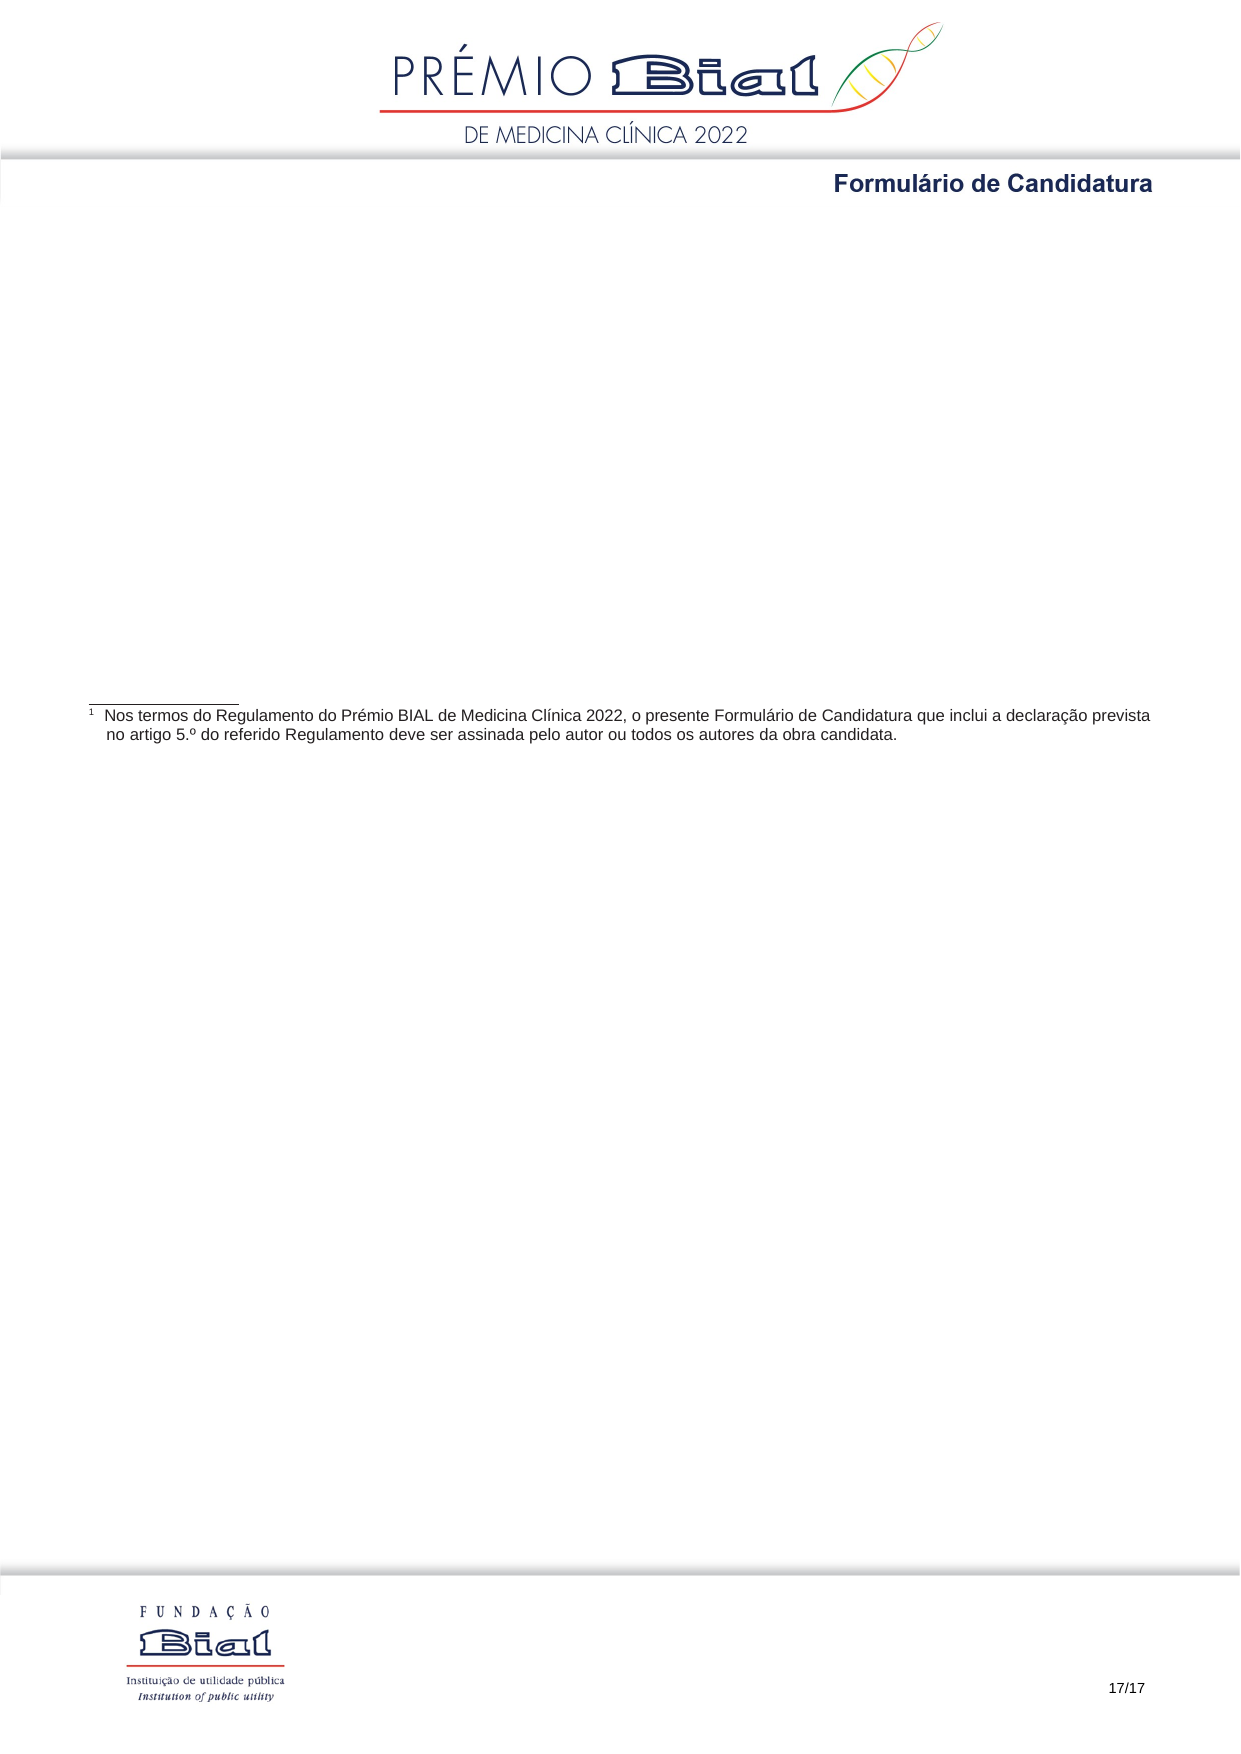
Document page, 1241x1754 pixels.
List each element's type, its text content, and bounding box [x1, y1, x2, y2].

picture [0, 22, 1241, 207]
picture [0, 1559, 1240, 1716]
text 1 Nos termos do Regulamento do Prémio BIAL de Medicina Clínica 2022, o presente Formulário de Candidatura que inclui a declaração prevista no artigo 5.º do referido Regulamento deve ser assinada pelo autor ou todos os autores da obra candidata. [88, 706, 1152, 744]
